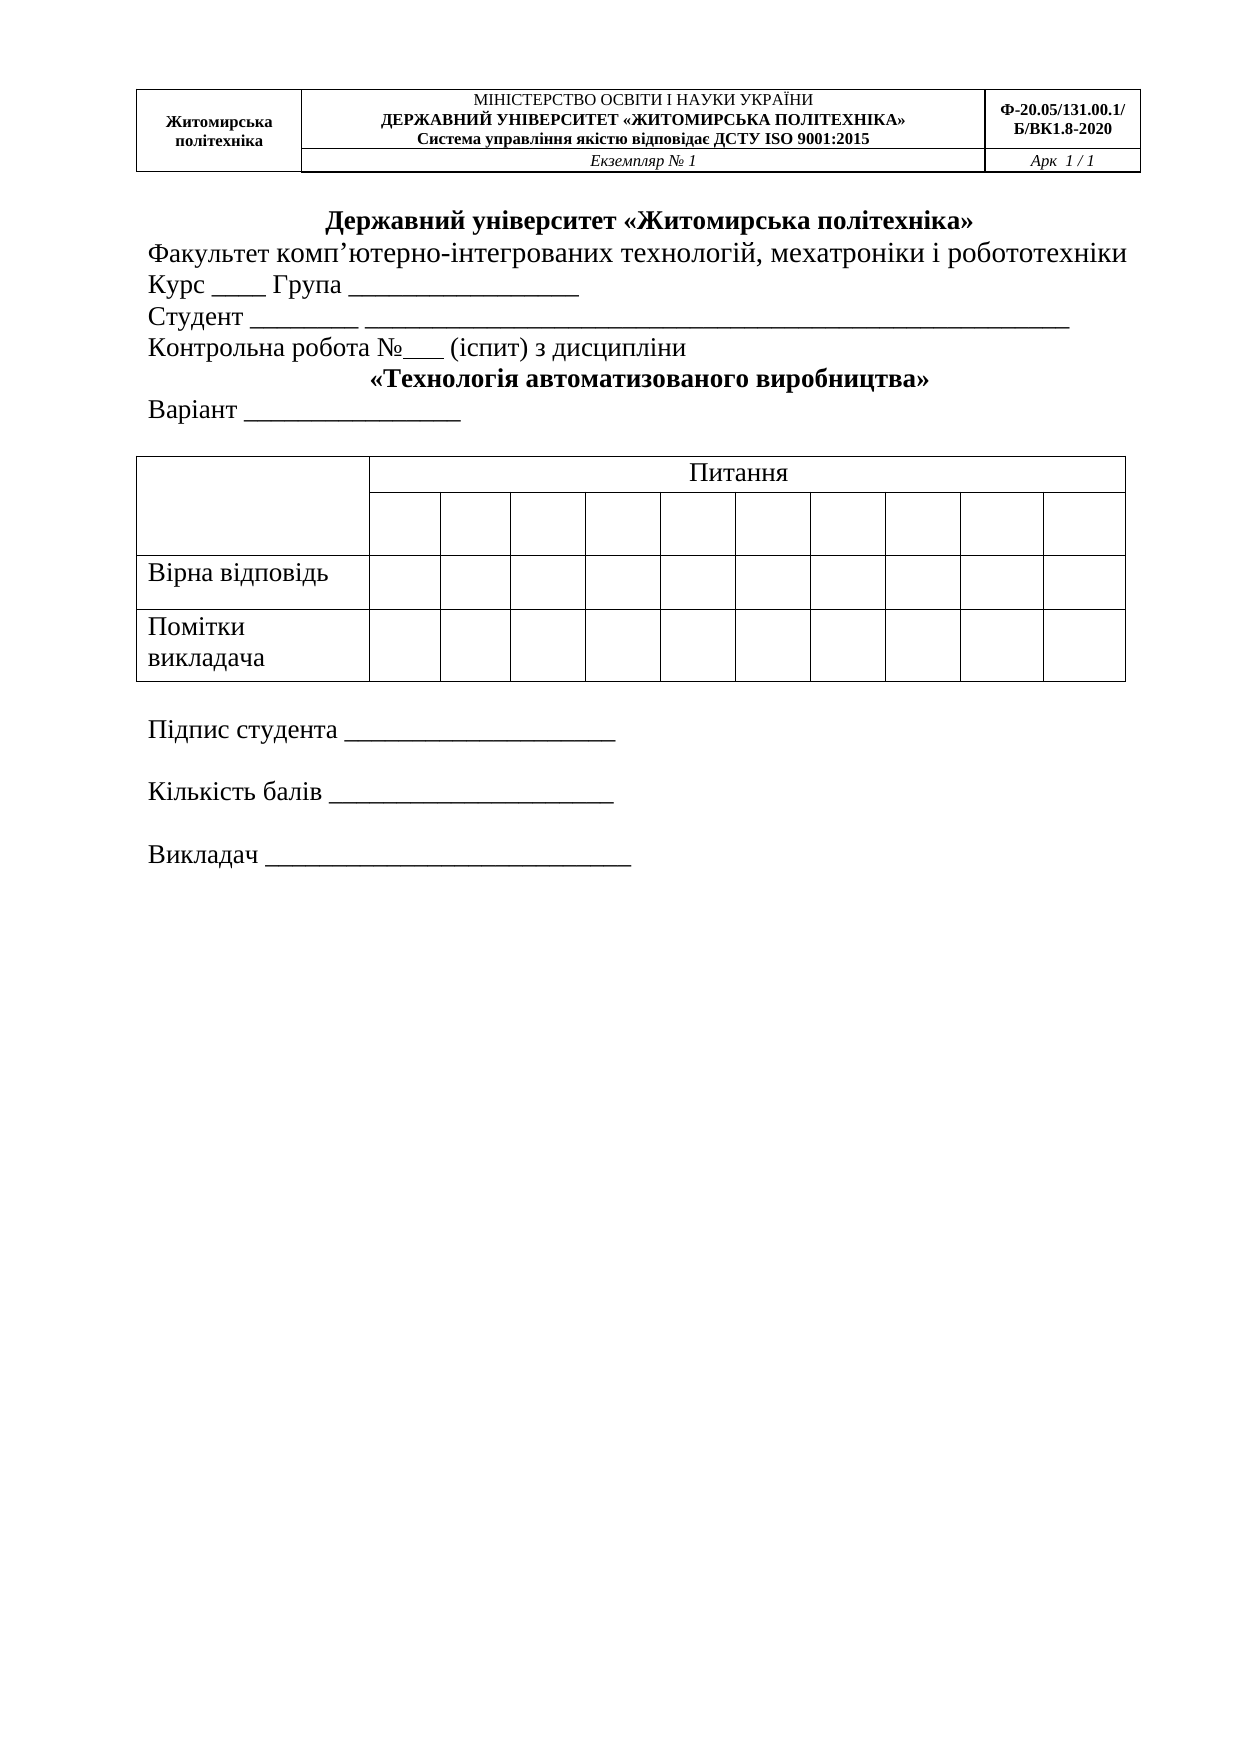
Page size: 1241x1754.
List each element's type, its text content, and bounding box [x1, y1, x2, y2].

table_cell [586, 556, 660, 609]
table_cell [886, 493, 960, 555]
table_cell [961, 556, 1043, 609]
table_cell [1044, 610, 1125, 681]
table_header Ф-20.05/131.00.1/ Б/ВК1.8-2020 [986, 90, 1140, 148]
table_cell Екземпляр № 1 [302, 149, 984, 171]
table_header МІНІСТЕРСТВО ОСВІТИ І НАУКИ УКРАЇНИ ДЕРЖАВНИЙ УНІВЕРСИТЕТ «ЖИТОМИРСЬКА ПОЛІТЕХНІКА» Система управління якістю відповідає ДСТУ ISO 9001:2015 [302, 90, 984, 148]
table_cell [1044, 493, 1125, 555]
table_cell [441, 493, 510, 555]
table_cell [370, 556, 440, 609]
table_cell [370, 610, 440, 681]
table_cell [886, 610, 960, 681]
text Студент ________ ____________________________________________________ [148, 300, 1152, 331]
table_cell [961, 610, 1043, 681]
table_cell [811, 556, 885, 609]
table_cell [961, 493, 1043, 555]
table_cell [586, 610, 660, 681]
table_cell [661, 610, 735, 681]
table_cell [1044, 556, 1125, 609]
table_header [137, 457, 369, 555]
table_cell [441, 610, 510, 681]
table_cell [736, 610, 810, 681]
table_cell [736, 556, 810, 609]
table_cell [441, 556, 510, 609]
text Курс ____ Група _________________ [148, 269, 1152, 300]
table_header Питання [370, 457, 1125, 492]
table_cell [511, 610, 585, 681]
text Контрольна робота № (іспит) з дисципліни [148, 331, 1152, 362]
table_cell [886, 556, 960, 609]
text Державний університет «Житомирська політехніка» [148, 204, 1152, 235]
text Викладач ___________________________ [148, 838, 1152, 869]
text Кількість балів _____________________ [148, 776, 1152, 807]
table_cell [370, 493, 440, 555]
table_cell [811, 493, 885, 555]
table_cell [661, 493, 735, 555]
table_cell [586, 493, 660, 555]
text Факультет комп’ютерно-інтегрованих технологій, мехатроніки і робототехніки [148, 235, 1152, 269]
table_cell [511, 556, 585, 609]
table_cell [661, 556, 735, 609]
table_cell [736, 493, 810, 555]
text Варіант ________________ [148, 393, 1152, 424]
table_header Житомирська політехніка [137, 90, 301, 171]
text «Технологія автоматизованого виробництва» [148, 362, 1152, 393]
table_cell [811, 610, 885, 681]
table_cell [511, 493, 585, 555]
table_cell Арк 1 / 1 [986, 149, 1140, 171]
table_cell Помітки викладача [137, 610, 369, 681]
text Підпис студента ____________________ [148, 713, 1152, 744]
table_cell Вірна відповідь [137, 556, 369, 609]
